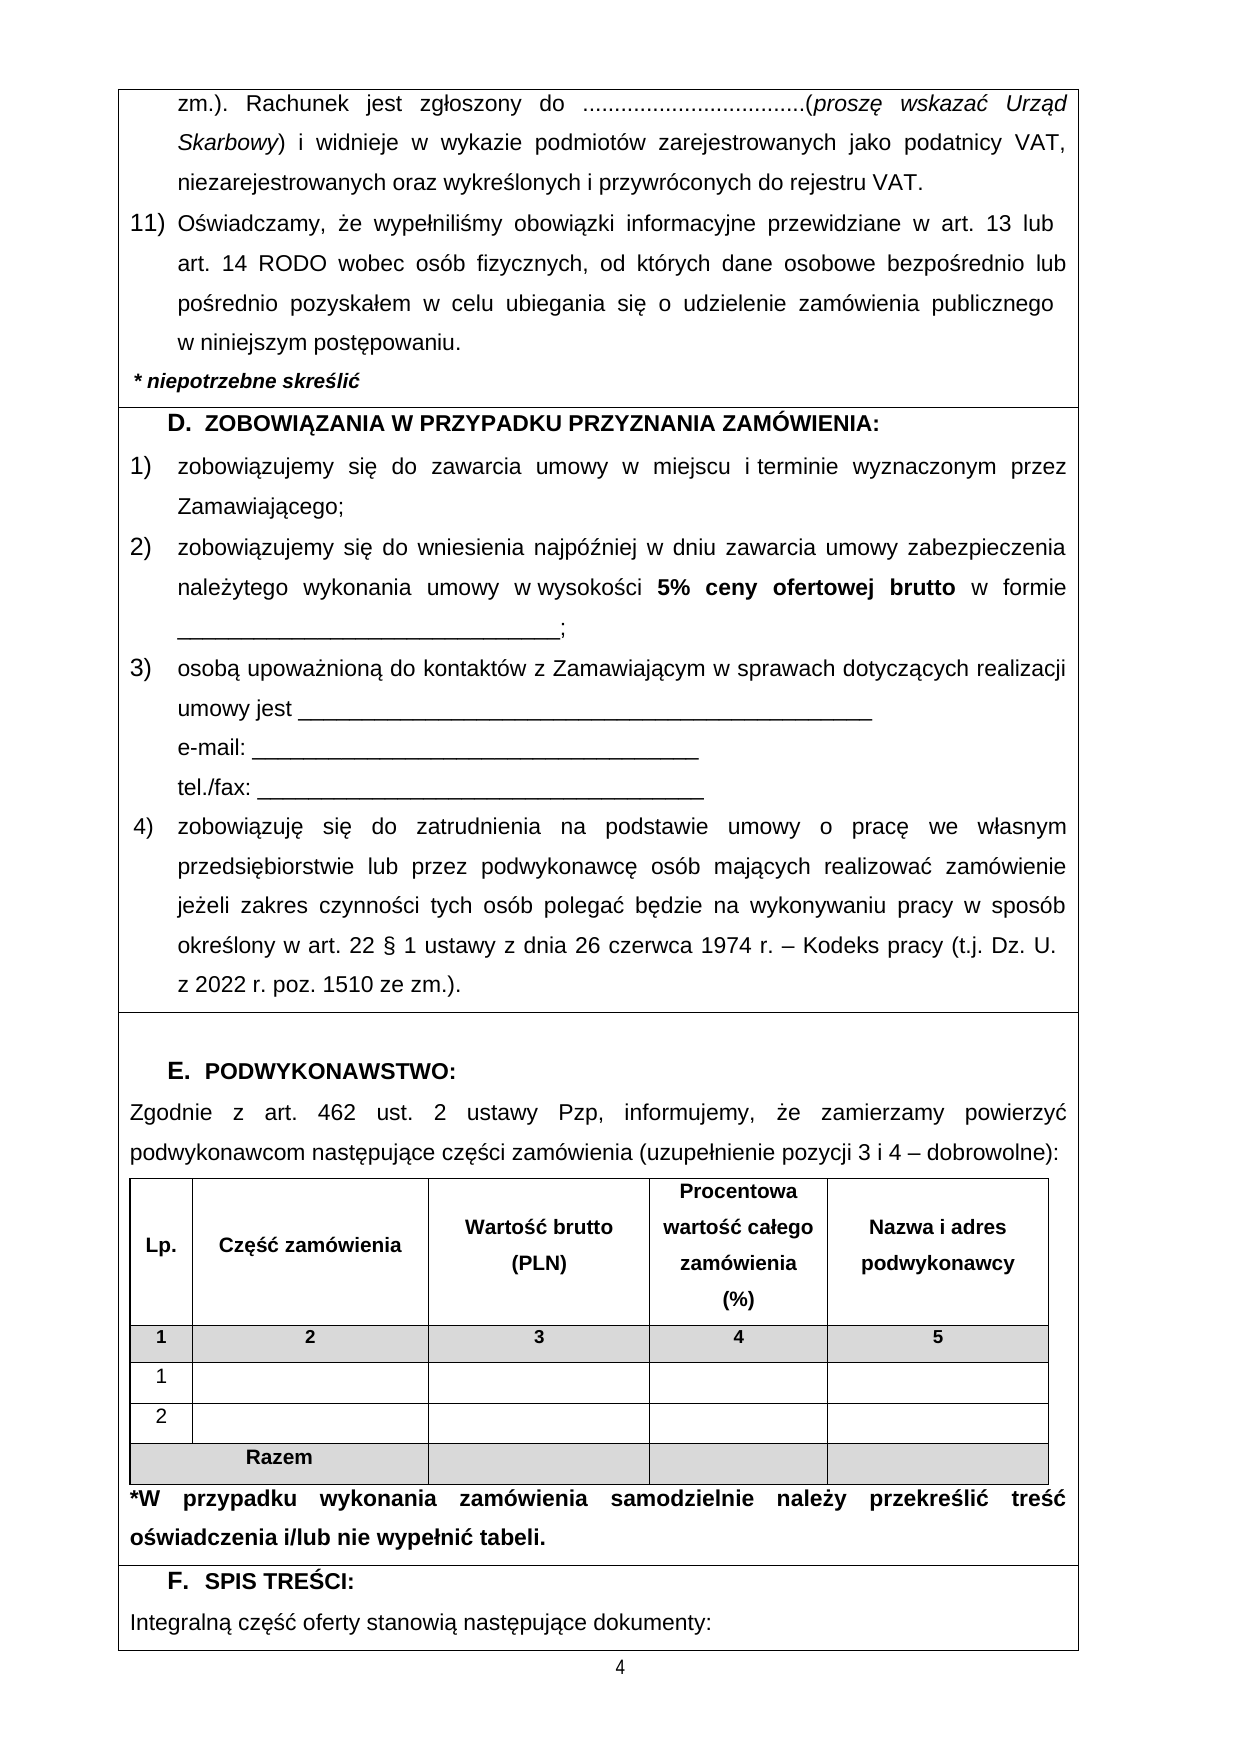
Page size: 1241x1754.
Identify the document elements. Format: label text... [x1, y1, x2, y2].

table_cell PODWYKONAWSTWO: Zgodnie z art. 462 ust. 2 ustawy Pzp, informujemy, że zamierzamy powierzyć podwykonawcom następujące części zamówienia (uzupełnienie pozycji 3 i 4 – dobrowolne): *W przypadku wykonania zamówienia samodzielnie należy przekreślić treść oświadczenia i/lub nie wypełnić tabeli. [119, 1013, 1078, 1565]
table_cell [119, 1566, 1078, 1649]
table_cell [119, 90, 1078, 407]
table_cell ZOBOWIĄZANIA W PRZYPADKU PRZYZNANIA ZAMÓWIENIA: zobowiązujemy się do zawarcia umowy w miejscu i terminie wyznaczonym przez Zamawiającego; zobowiązujemy się do wniesienia najpóźniej w dniu zawarcia umowy zabezpieczenia należytego wykonania umowy w wysokości 5% ceny ofertowej brutto w formie ______________________________; osobą upoważnioną do kontaktów z Zamawiającym w sprawach dotyczących realizacji umowy jest _____________________________________________ e-mail: ___________________________________ tel./fax: ___________________________________ zobowiązuję się do zatrudnienia na podstawie umowy o pracę we własnym przedsiębiorstwie lub przez podwykonawcę osób mających realizować zamówienie jeżeli zakres czynności tych osób polegać będzie na wykonywaniu pracy w sposób określony w art. 22 § 1 ustawy z dnia 26 czerwca 1974 r. – Kodeks pracy (t.j. Dz. U. z 2022 r. poz. 1510 ze zm.). [119, 408, 1078, 1012]
